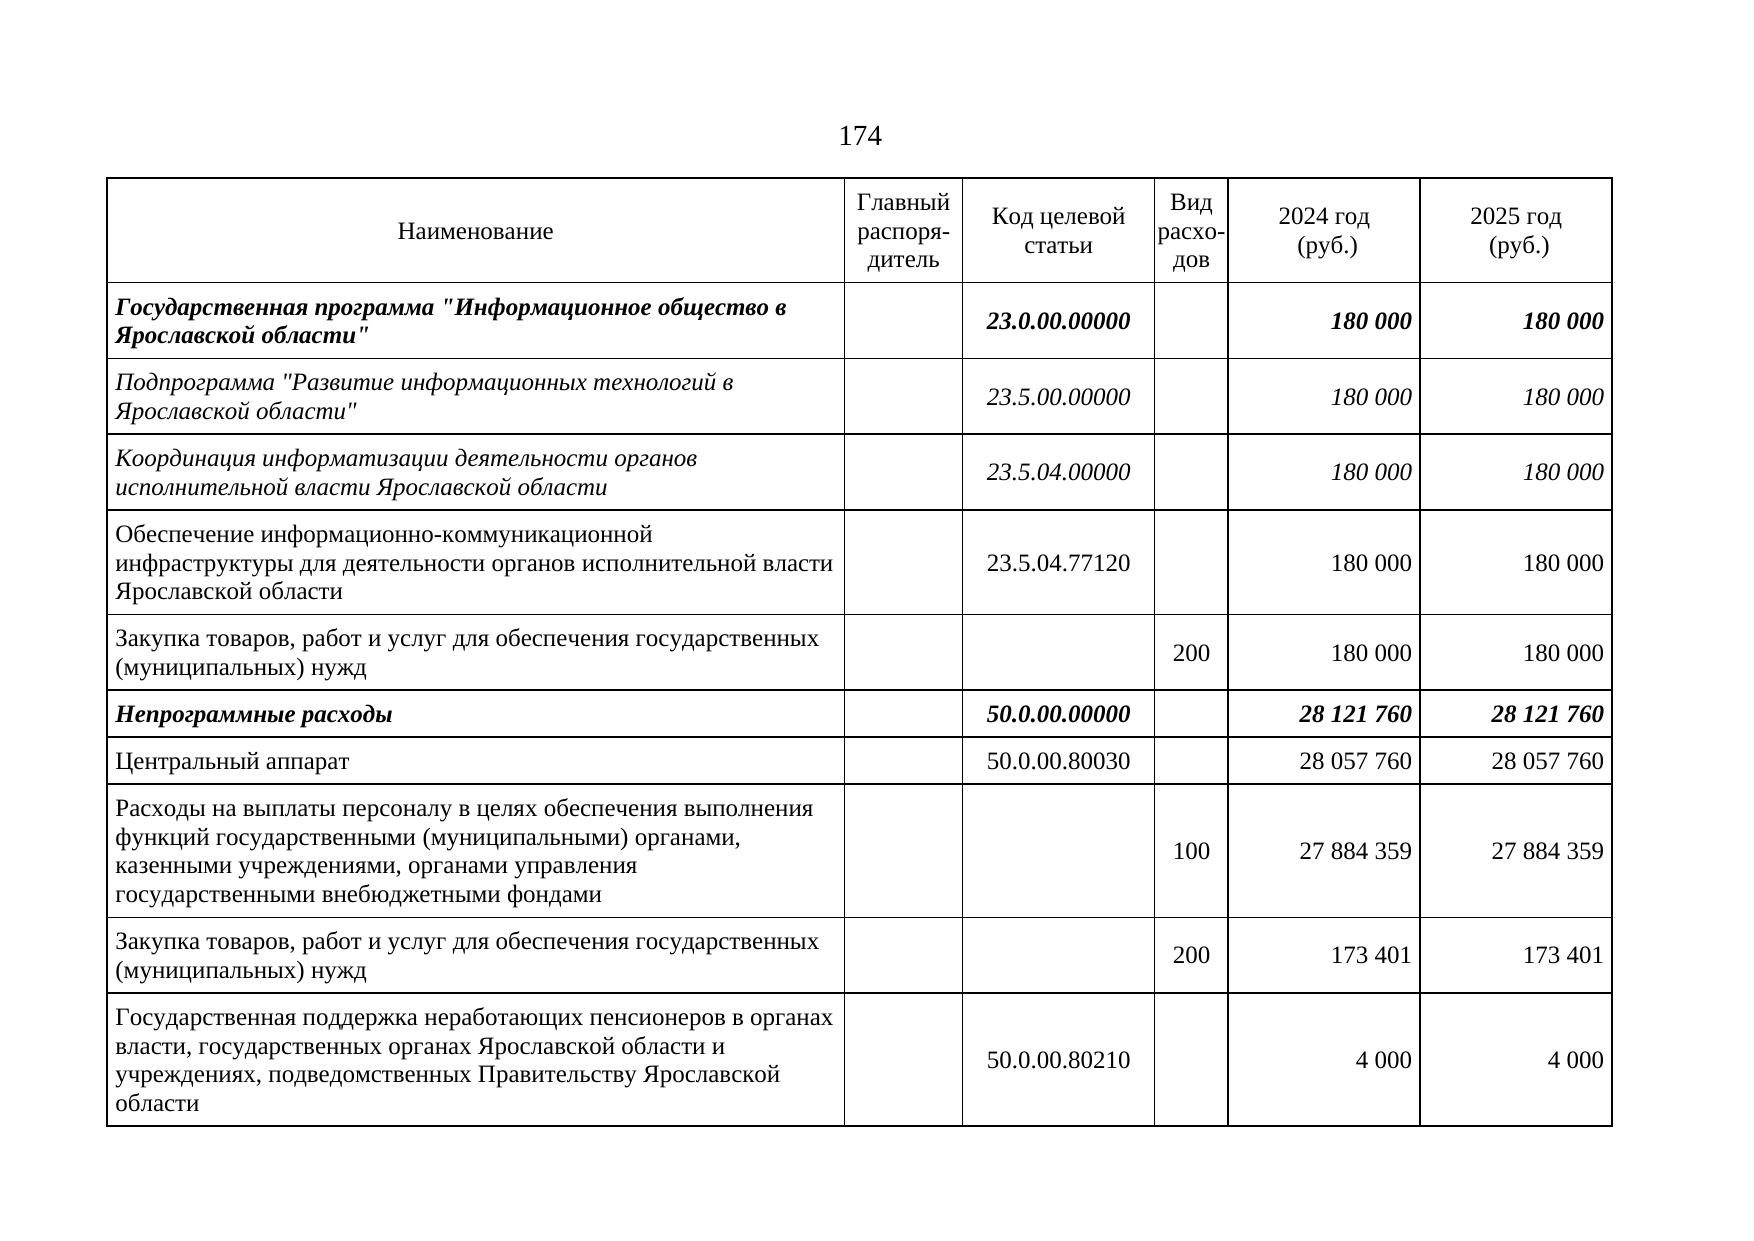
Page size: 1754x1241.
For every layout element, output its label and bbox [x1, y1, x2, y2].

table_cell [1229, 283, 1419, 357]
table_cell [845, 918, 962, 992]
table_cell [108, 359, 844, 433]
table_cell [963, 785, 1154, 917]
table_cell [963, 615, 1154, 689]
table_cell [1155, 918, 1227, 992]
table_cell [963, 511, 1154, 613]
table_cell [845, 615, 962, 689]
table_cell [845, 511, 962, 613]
table_header [108, 179, 844, 282]
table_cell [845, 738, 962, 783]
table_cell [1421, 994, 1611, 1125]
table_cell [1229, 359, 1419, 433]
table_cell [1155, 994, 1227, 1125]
table_header [1421, 179, 1611, 282]
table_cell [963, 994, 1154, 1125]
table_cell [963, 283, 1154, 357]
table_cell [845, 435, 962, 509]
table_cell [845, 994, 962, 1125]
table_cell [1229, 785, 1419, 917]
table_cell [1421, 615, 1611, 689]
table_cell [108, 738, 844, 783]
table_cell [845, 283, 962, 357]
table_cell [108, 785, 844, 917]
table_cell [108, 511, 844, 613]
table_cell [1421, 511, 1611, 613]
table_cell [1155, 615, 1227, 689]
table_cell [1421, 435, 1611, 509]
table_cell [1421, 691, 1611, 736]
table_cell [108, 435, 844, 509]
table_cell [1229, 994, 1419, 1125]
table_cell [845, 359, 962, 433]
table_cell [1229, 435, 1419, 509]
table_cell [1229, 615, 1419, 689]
table_header [1155, 179, 1227, 282]
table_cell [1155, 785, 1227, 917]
table_header [1229, 179, 1419, 282]
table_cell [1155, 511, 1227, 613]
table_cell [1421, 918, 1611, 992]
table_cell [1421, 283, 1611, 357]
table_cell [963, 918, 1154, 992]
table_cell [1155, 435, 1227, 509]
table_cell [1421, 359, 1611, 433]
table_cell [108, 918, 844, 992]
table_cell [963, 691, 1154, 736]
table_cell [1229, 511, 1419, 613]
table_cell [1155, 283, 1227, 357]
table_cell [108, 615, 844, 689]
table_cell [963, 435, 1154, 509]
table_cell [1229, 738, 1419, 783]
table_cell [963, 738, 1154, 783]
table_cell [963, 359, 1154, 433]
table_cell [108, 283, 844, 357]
table_header [963, 179, 1154, 282]
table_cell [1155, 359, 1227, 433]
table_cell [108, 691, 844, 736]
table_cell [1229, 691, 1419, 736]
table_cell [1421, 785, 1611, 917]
table_header [845, 179, 962, 282]
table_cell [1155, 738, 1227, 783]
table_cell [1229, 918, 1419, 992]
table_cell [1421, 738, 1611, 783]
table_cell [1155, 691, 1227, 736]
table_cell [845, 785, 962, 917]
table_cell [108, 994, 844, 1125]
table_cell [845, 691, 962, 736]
